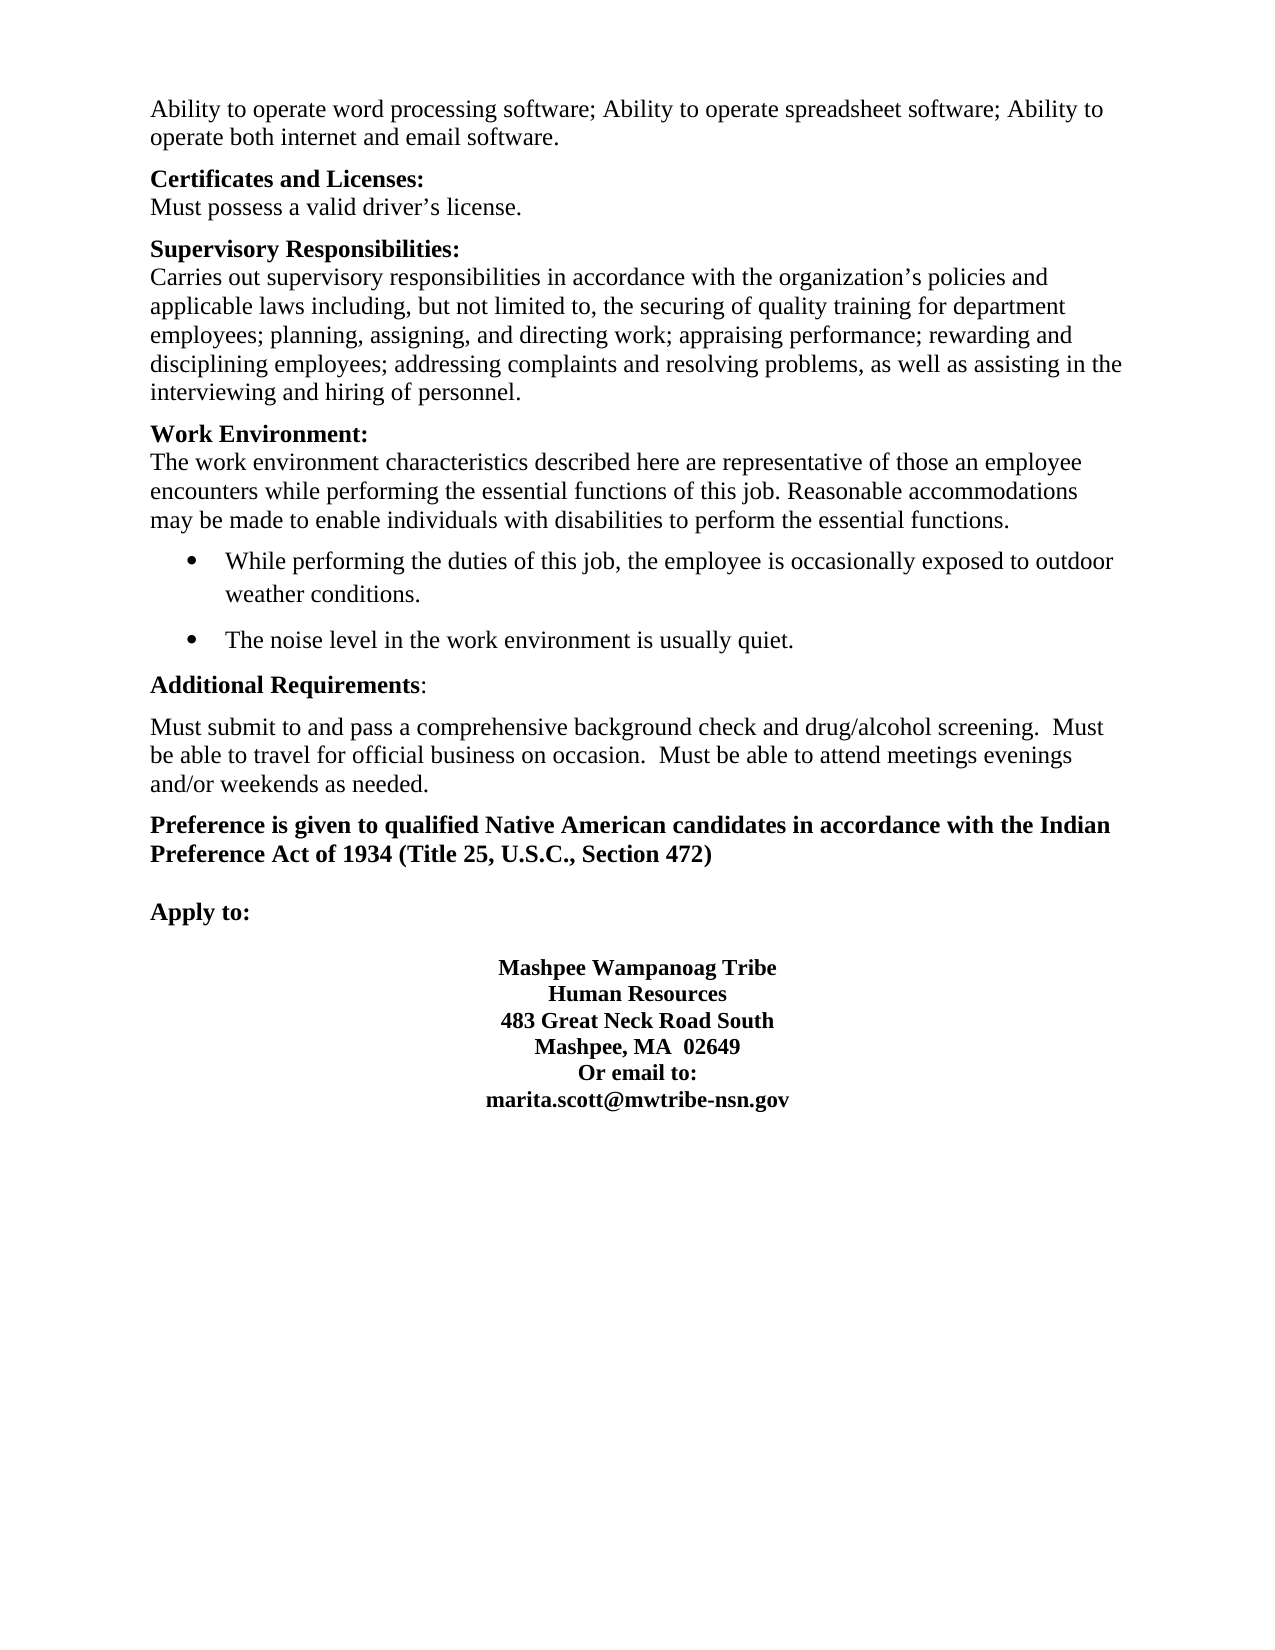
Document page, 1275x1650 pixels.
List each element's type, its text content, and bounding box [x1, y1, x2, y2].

text Ability to operate word processing software; Ability to operate spreadsheet software; Ability to operate both internet and email software. [150, 94, 1125, 151]
text Mashpee, MA 02649 [150, 1033, 1125, 1059]
list While performing the duties of this job, the employee is occasionally exposed to outdoor weather conditions. [187, 546, 1125, 608]
text The work environment characteristics described here are representative of those an employee encounters while performing the essential functions of this job. Reasonable accommodations may be made to enable individuals with disabilities to perform the essential functions. [150, 447, 1125, 534]
text Certificates and Licenses: [150, 164, 1125, 192]
text marita.scott@mwtribe-nsn.gov [150, 1086, 1125, 1112]
text 483 Great Neck Road South [150, 1007, 1125, 1033]
text Must possess a valid driver’s license. [150, 192, 1125, 221]
text Work Environment: [150, 419, 1125, 447]
text Human Resources [150, 980, 1125, 1007]
text Preference is given to qualified Native American candidates in accordance with the Indian Preference Act of 1934 (Title 25, U.S.C., Section 472) [150, 810, 1125, 868]
text Must submit to and pass a comprehensive background check and drug/alcohol screening. Must be able to travel for official business on occasion. Must be able to attend meetings evenings and/or weekends as needed. [150, 712, 1125, 798]
text Or email to: [150, 1059, 1125, 1086]
text Apply to: [150, 897, 1125, 925]
text Mashpee Wampanoag Tribe [150, 954, 1125, 980]
text Carries out supervisory responsibilities in accordance with the organization’s policies and applicable laws including, but not limited to, the securing of quality training for department employees; planning, assigning, and directing work; appraising performance; rewarding and disciplining employees; addressing complaints and resolving problems, as well as assisting in the interviewing and hiring of personnel. [150, 262, 1125, 406]
text Additional Requirements: [150, 670, 1125, 699]
list The noise level in the work environment is usually quiet. [187, 625, 1125, 653]
text Supervisory Responsibilities: [150, 234, 1125, 262]
